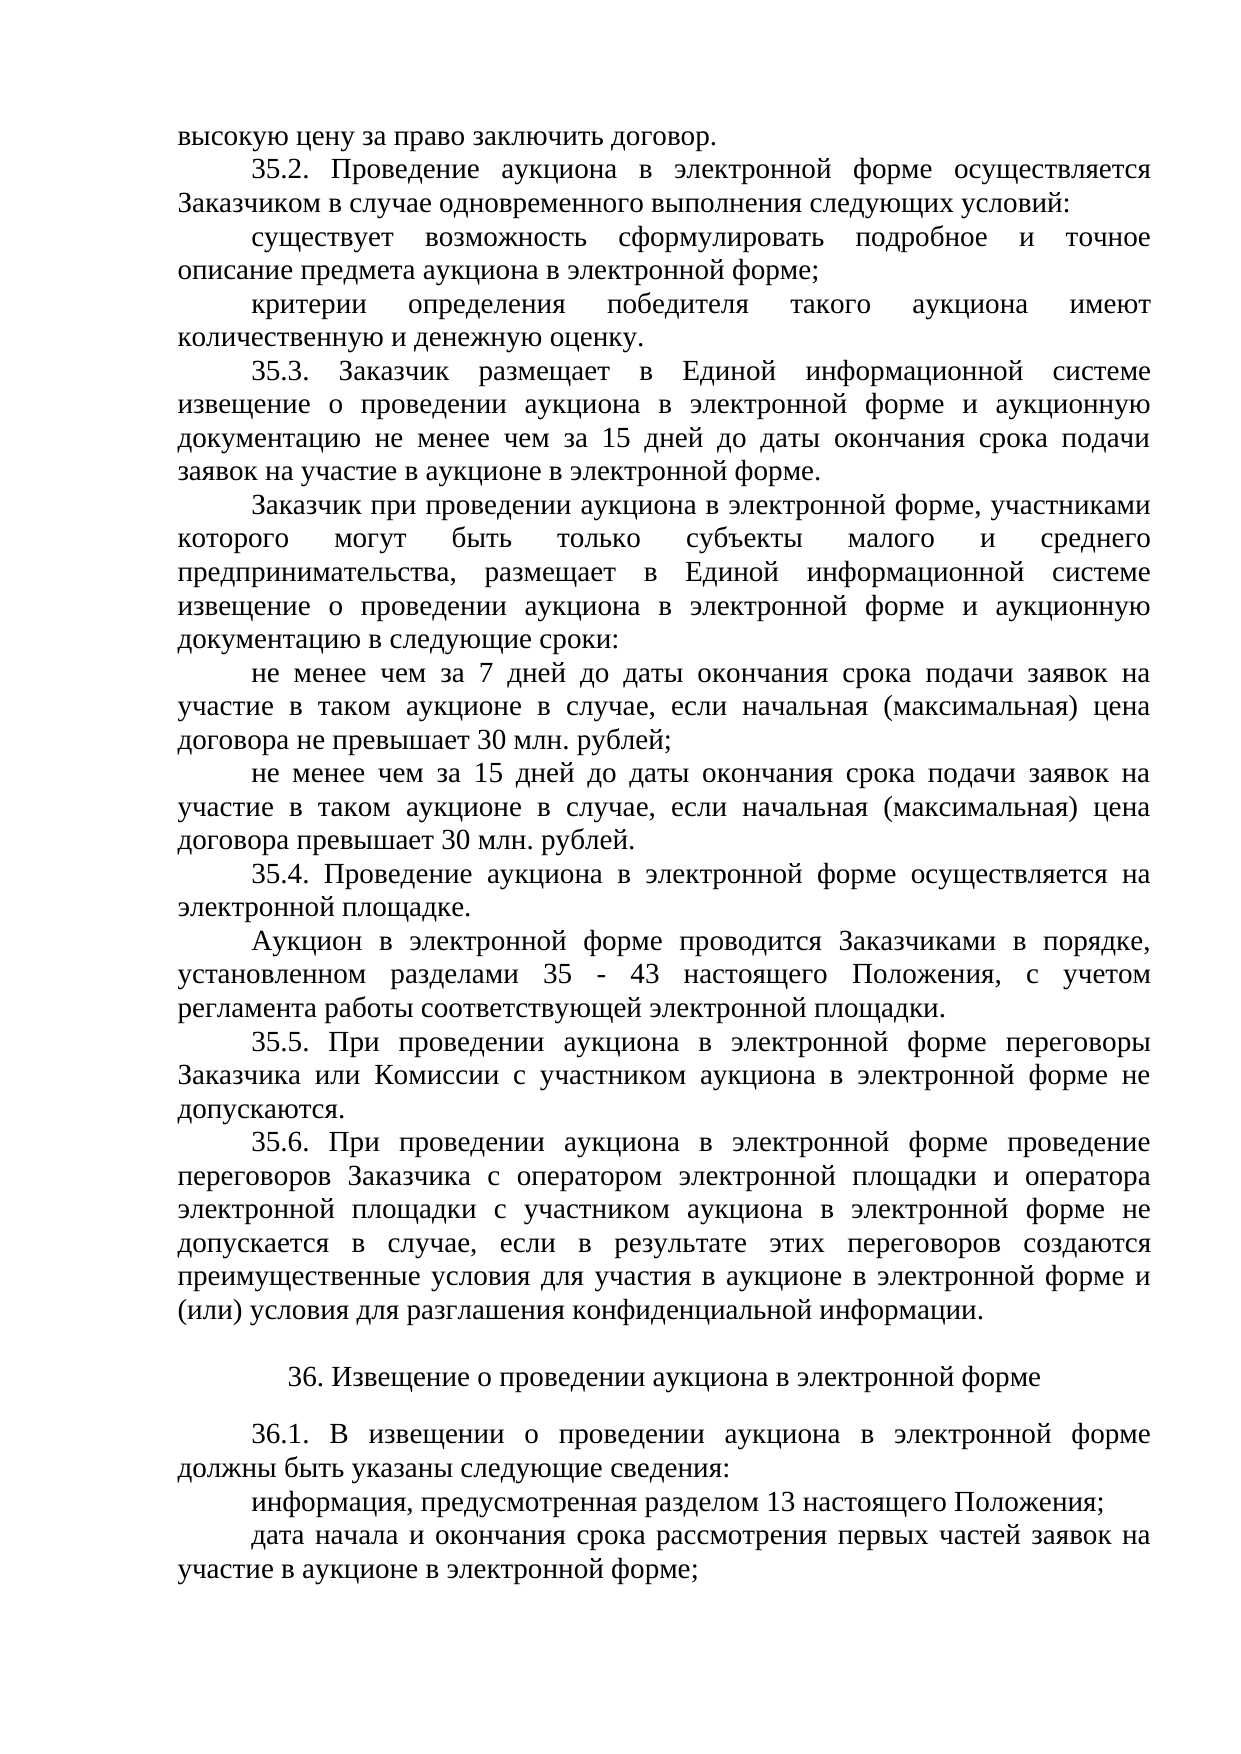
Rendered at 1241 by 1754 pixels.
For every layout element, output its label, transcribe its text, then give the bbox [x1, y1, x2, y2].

text 35.4. Проведение аукциона в электронной форме осуществляется на электронной площадке. [177, 856, 1152, 923]
text 36. Извещение о проведении аукциона в электронной форме [177, 1359, 1152, 1393]
text дата начала и окончания срока рассмотрения первых частей заявок на участие в аукционе в электронной форме; [177, 1517, 1152, 1584]
text Заказчик при проведении аукциона в электронной форме, участниками которого могут быть только субъекты малого и среднего предпринимательства, размещает в Единой информационной системе извещение о проведении аукциона в электронной форме и аукционную документацию в следующие сроки: [177, 487, 1152, 655]
text Аукцион в электронной форме проводится Заказчиками в порядке, установленном разделами 35 - 43 настоящего Положения, с учетом регламента работы соответствующей электронной площадки. [177, 923, 1152, 1024]
text не менее чем за 15 дней до даты окончания срока подачи заявок на участие в таком аукционе в случае, если начальная (максимальная) цена договора превышает 30 млн. рублей. [177, 755, 1152, 856]
text существует возможность сформулировать подробное и точное описание предмета аукциона в электронной форме; [177, 219, 1152, 286]
text не менее чем за 7 дней до даты окончания срока подачи заявок на участие в таком аукционе в случае, если начальная (максимальная) цена договора не превышает 30 млн. рублей; [177, 655, 1152, 755]
text 35.3. Заказчик размещает в Единой информационной системе извещение о проведении аукциона в электронной форме и аукционную документацию не менее чем за 15 дней до даты окончания срока подачи заявок на участие в аукционе в электронной форме. [177, 353, 1152, 487]
text 35.6. При проведении аукциона в электронной форме проведение переговоров Заказчика с оператором электронной площадки и оператора электронной площадки с участником аукциона в электронной форме не допускается в случае, если в результате этих переговоров создаются преимущественные условия для участия в аукционе в электронной форме и (или) условия для разглашения конфиденциальной информации. [177, 1124, 1152, 1326]
text информация, предусмотренная разделом 13 настоящего Положения; [177, 1484, 1152, 1517]
text критерии определения победителя такого аукциона имеют количественную и денежную оценку. [177, 286, 1152, 353]
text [177, 118, 1152, 152]
text 36.1. В извещении о проведении аукциона в электронной форме должны быть указаны следующие сведения: [177, 1417, 1152, 1484]
text 35.5. При проведении аукциона в электронной форме переговоры Заказчика или Комиссии с участником аукциона в электронной форме не допускаются. [177, 1024, 1152, 1124]
text 35.2. Проведение аукциона в электронной форме осуществляется Заказчиком в случае одновременного выполнения следующих условий: [177, 152, 1152, 219]
